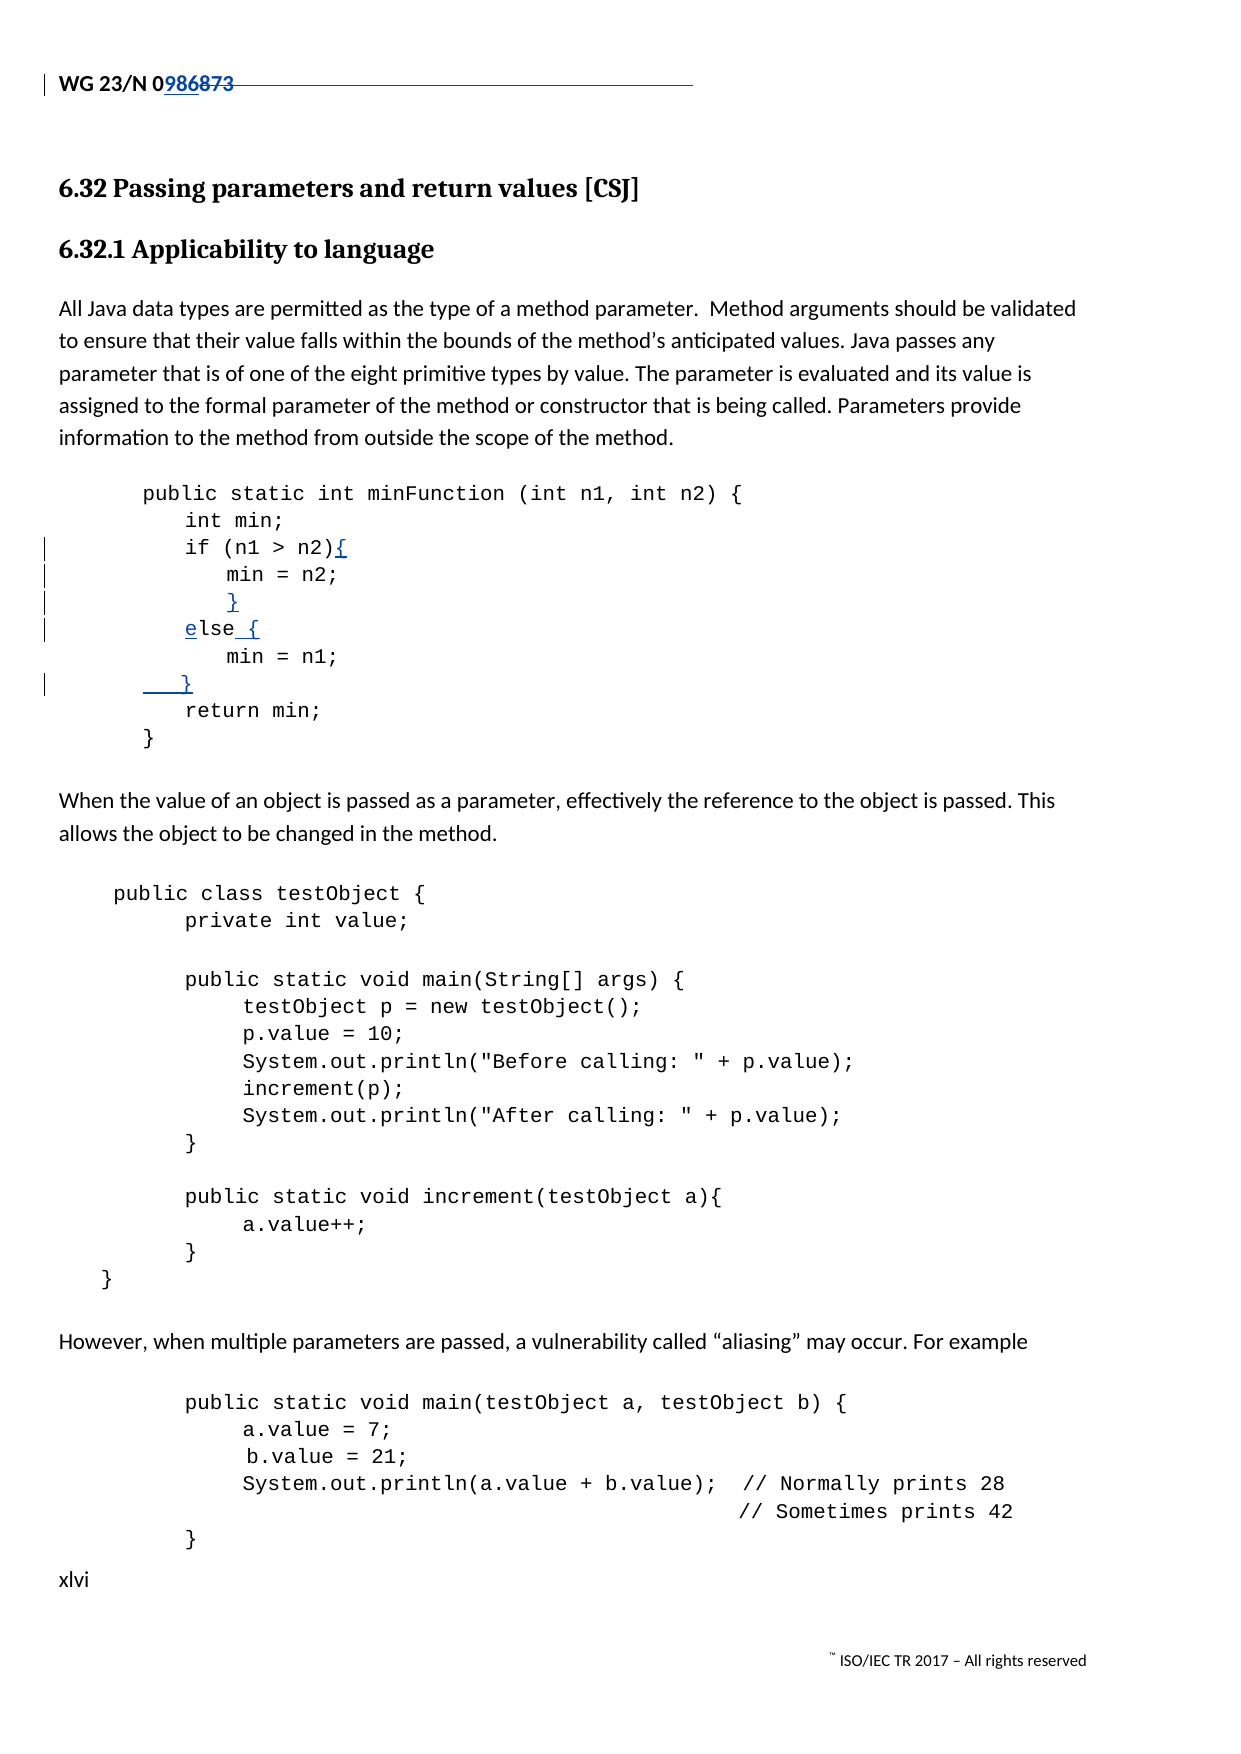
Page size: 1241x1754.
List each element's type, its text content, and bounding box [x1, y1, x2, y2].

text System.out.println(a.value + b.value); // Normally prints 28 [101, 1473, 1099, 1497]
text } [58, 1132, 1099, 1156]
text } [58, 1241, 1099, 1264]
text lse [142, 618, 1099, 642]
text System.out.println("After calling: " + p.value); [101, 1105, 1099, 1129]
text public static int minFunction (int n1, int n2) { [142, 482, 1099, 506]
text testObject p = new testObject(); [101, 996, 1099, 1020]
text } [142, 727, 1099, 751]
text if (n1 > n2) [142, 537, 1099, 561]
text private int value; [101, 910, 1099, 934]
text return min; [142, 700, 1099, 724]
text p.value = 10; [101, 1023, 1099, 1047]
text b.value = 21; [58, 1446, 1099, 1470]
text min = n1; [142, 646, 1099, 669]
text } [58, 1528, 1099, 1551]
text public static void increment(testObject a){ [101, 1187, 1099, 1210]
text a.value = 7; [101, 1419, 1099, 1443]
text // Sometimes prints 42 [101, 1501, 1099, 1524]
subtitle 6.32 Passing parameters and return values [CSJ] [58, 173, 1099, 205]
text increment(p); [101, 1078, 1099, 1101]
text public static void main(String[] args) { [142, 969, 1099, 993]
text When the value of an object is passed as a parameter, effectively the reference to the object is passed. This allows the object to be changed in the method. [58, 787, 1099, 847]
subtitle 6.32.1 Applicability to language [58, 234, 1099, 265]
text } [101, 1268, 1099, 1292]
text public class testObject { [101, 883, 1099, 907]
text All Java data types are permitted as the type of a method parameter. Method arguments should be validated to ensure that their value falls within the bounds of the method’s anticipated values. Java passes any parameter that is of one of the eight primitive types by value. The parameter is evaluated and its value is assigned to the formal parameter of the method or constructor that is being called. Parameters provide information to the method from outside the scope of the method. [58, 294, 1099, 451]
text min = n2; [184, 564, 1099, 588]
text However, when multiple parameters are passed, a vulnerability called “aliasing” may occur. For example [58, 1327, 1099, 1356]
text public static void main(testObject a, testObject b) { [142, 1392, 1099, 1416]
text int min; [142, 510, 1099, 533]
text a.value++; [101, 1214, 1099, 1237]
text System.out.println("Before calling: " + p.value); [101, 1051, 1099, 1074]
